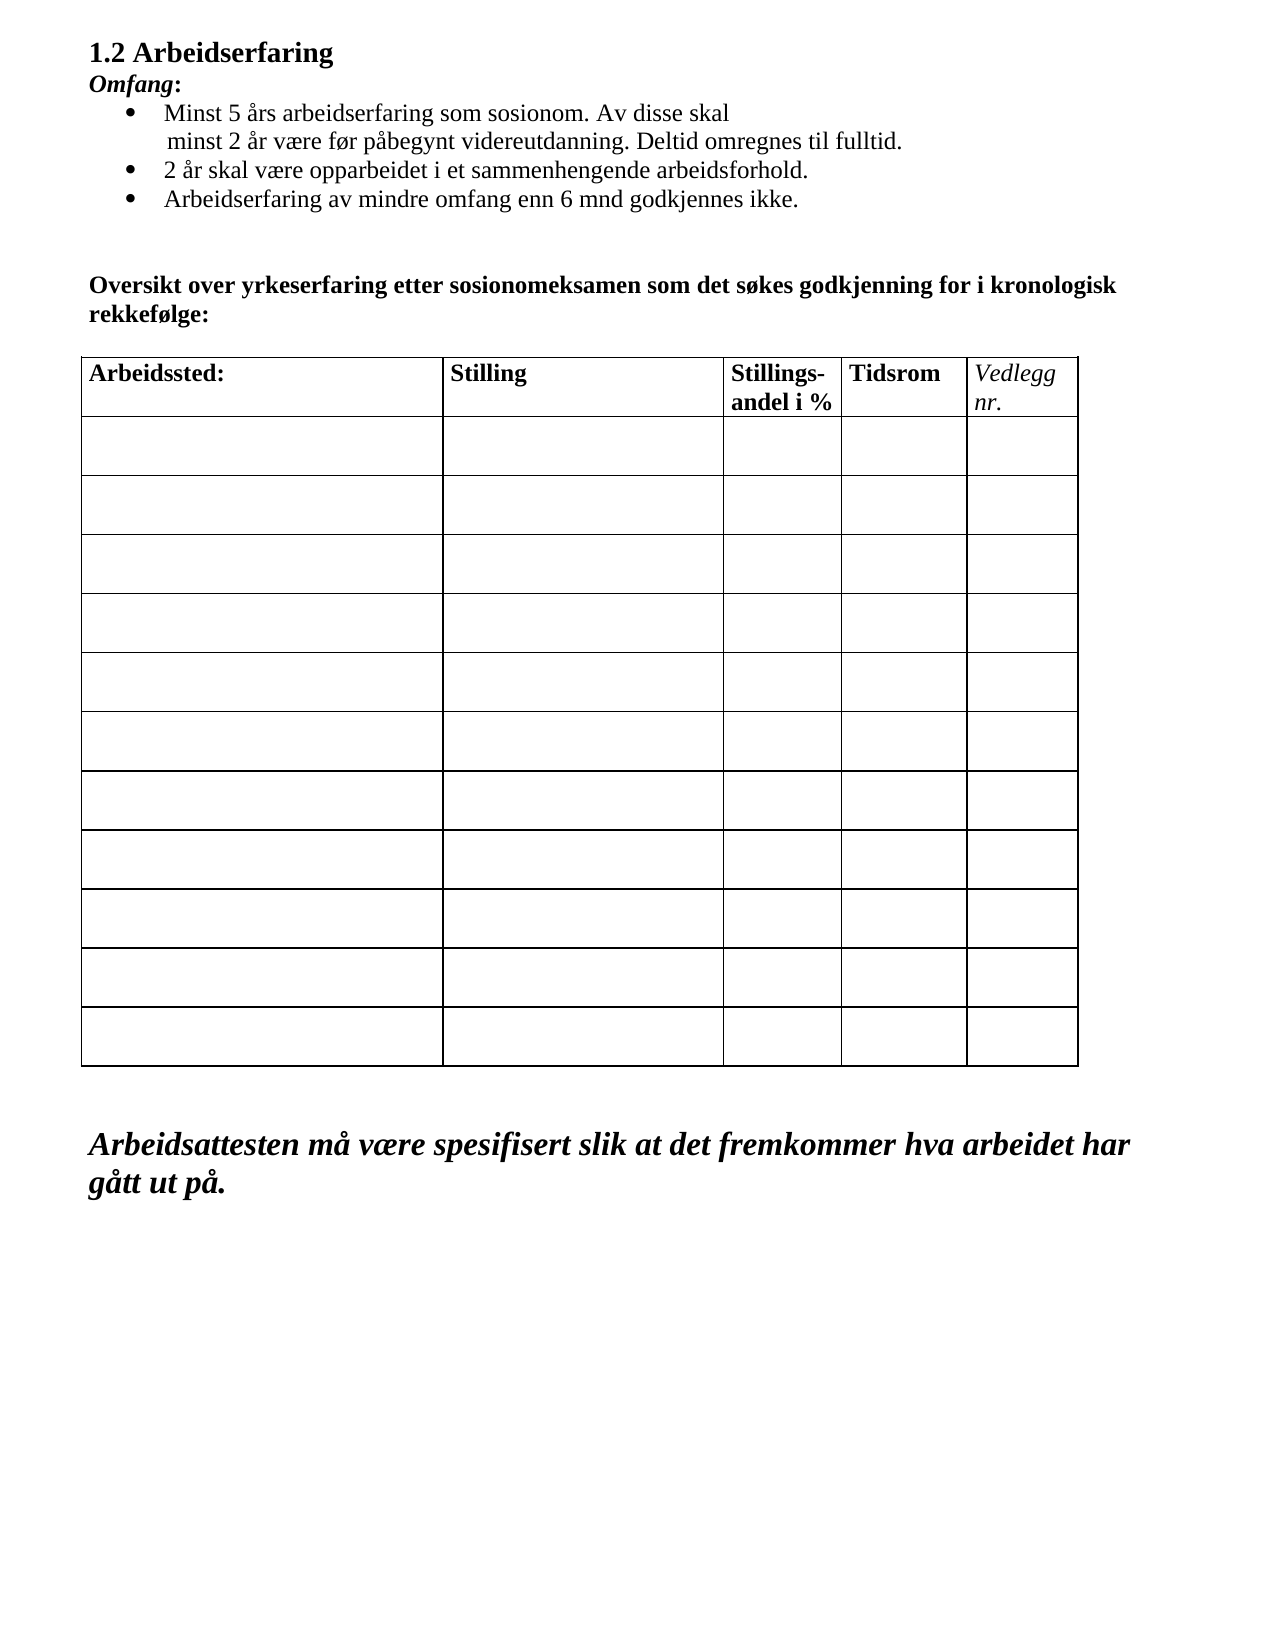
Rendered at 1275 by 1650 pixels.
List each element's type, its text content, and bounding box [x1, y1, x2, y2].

table_cell [444, 772, 723, 829]
table_header Stillings-andel i % [724, 358, 841, 416]
text Arbeidsattesten må være spesifisert slik at det fremkommer hva arbeidet har gått ut på. [89, 1124, 1186, 1201]
table_cell [842, 594, 966, 652]
table_cell [968, 712, 1077, 770]
table_cell [968, 949, 1077, 1006]
table_cell [968, 890, 1077, 947]
table_header Arbeidssted: [82, 358, 442, 416]
text Oversikt over yrkeserfaring etter sosionomeksamen som det søkes godkjenning for i kronologisk rekkefølge: [89, 270, 1186, 328]
table_cell [82, 653, 442, 711]
table_cell [444, 712, 723, 770]
table_header Vedlegg nr. [968, 358, 1077, 416]
table_cell [968, 653, 1077, 711]
table_cell [724, 949, 841, 1006]
table_cell [444, 1008, 723, 1065]
table_cell [842, 476, 966, 534]
list Arbeidserfaring av mindre omfang enn 6 mnd godkjennes ikke. [126, 184, 1186, 213]
table_cell [724, 535, 841, 593]
table_cell [842, 417, 966, 474]
table_cell [842, 1008, 966, 1065]
table_cell [82, 594, 442, 652]
table_cell [842, 890, 966, 947]
table_cell [82, 417, 442, 474]
text 1.2 Arbeidserfaring [89, 35, 1186, 69]
table_cell [968, 1008, 1077, 1065]
table_cell [842, 712, 966, 770]
table_cell [444, 831, 723, 888]
table_cell [842, 653, 966, 711]
list 2 år skal være opparbeidet i et sammenhengende arbeidsforhold. [126, 155, 1186, 184]
table_cell [82, 831, 442, 888]
table_cell [724, 831, 841, 888]
table_cell [82, 890, 442, 947]
table_cell [724, 653, 841, 711]
table_cell [842, 831, 966, 888]
table_cell [968, 772, 1077, 829]
table_header Tidsrom [842, 358, 966, 416]
table_cell [724, 890, 841, 947]
table_cell [444, 653, 723, 711]
table_cell [444, 949, 723, 1006]
table_cell [82, 712, 442, 770]
text minst 2 år være før påbegynt videreutdanning. Deltid omregnes til fulltid. [164, 126, 1186, 155]
table_cell [724, 712, 841, 770]
table_cell [444, 476, 723, 534]
table_cell [444, 594, 723, 652]
table_cell [968, 476, 1077, 534]
table_cell [842, 949, 966, 1006]
table_cell [842, 772, 966, 829]
table_header Stilling [444, 358, 723, 416]
table_cell [724, 476, 841, 534]
table_cell [444, 535, 723, 593]
table_cell [968, 535, 1077, 593]
table_cell [842, 535, 966, 593]
table_cell [724, 772, 841, 829]
table_cell [724, 417, 841, 474]
table_cell [82, 949, 442, 1006]
table_cell [724, 594, 841, 652]
table_cell [82, 1008, 442, 1065]
table_cell [82, 535, 442, 593]
text Omfang: [89, 69, 1186, 98]
table_cell [82, 772, 442, 829]
table_cell [444, 890, 723, 947]
table_cell [724, 1008, 841, 1065]
table_cell [968, 831, 1077, 888]
table_cell [82, 476, 442, 534]
table_cell [444, 417, 723, 474]
table_cell [968, 594, 1077, 652]
list Minst 5 års arbeidserfaring som sosionom. Av disse skal [126, 98, 1186, 126]
table_cell [968, 417, 1077, 474]
